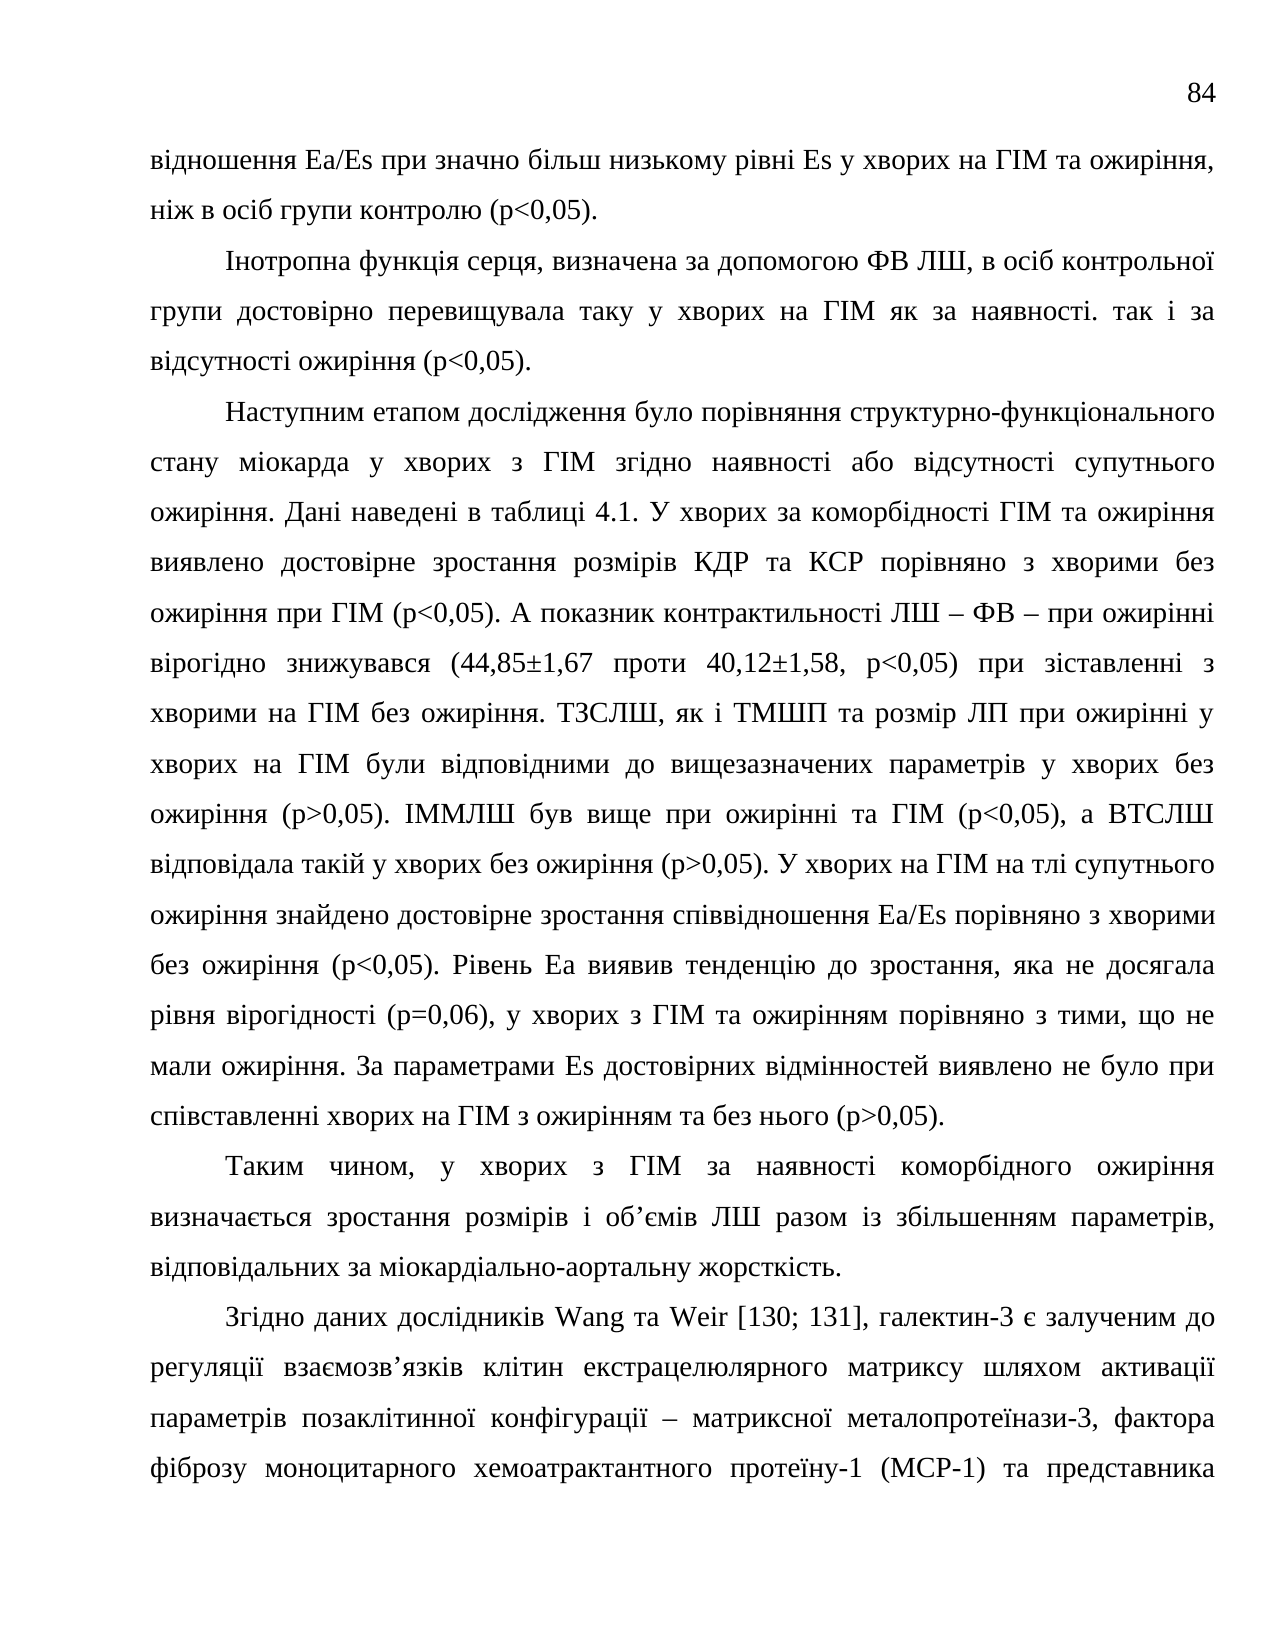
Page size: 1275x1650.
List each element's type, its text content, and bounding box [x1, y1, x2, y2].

text Інотропна функція серця, визначена за допомогою ФВ ЛШ, в осіб контрольної групи достовірно перевищувала таку у хворих на ГІМ як за наявності. так і за відсутності ожиріння (p<0,05). [150, 243, 1216, 377]
text Таким чином, у хворих з ГІМ за наявності коморбідного ожиріння визначається зростання розмірів і об’ємів ЛШ разом із збільшенням параметрів, відповідальних за міокардіально-аортальну жорсткість. [150, 1148, 1216, 1282]
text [150, 142, 1216, 226]
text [150, 1299, 1216, 1484]
text Наступним етапом дослідження було порівняння структурно-функціонального стану міокарда у хворих з ГІМ згідно наявності або відсутності супутнього ожиріння. Дані наведені в таблиці 4.1. У хворих за коморбідності ГІМ та ожиріння виявлено достовірне зростання розмірів КДР та КСР порівняно з хворими без ожиріння при ГІМ (p<0,05). А показник контрактильності ЛШ – ФВ – при ожирінні вірогідно знижувався (44,85±1,67 проти 40,12±1,58, p<0,05) при зіставленні з хворими на ГІМ без ожиріння. ТЗСЛШ, як і ТМШП та розмір ЛП при ожирінні у хворих на ГІМ були відповідними до вищезазначених параметрів у хворих без ожиріння (p>0,05). ІММЛШ був вище при ожирінні та ГІМ (p<0,05), а ВТСЛШ відповідала такій у хворих без ожиріння (p>0,05). У хворих на ГІМ на тлі супутнього ожиріння знайдено достовірне зростання співвідношення Еа/Es порівняно з хворими без ожиріння (p<0,05). Рівень Еа виявив тенденцію до зростання, яка не досягала рівня вірогідності (р=0,06), у хворих з ГІМ та ожирінням порівняно з тими, що не мали ожиріння. За параметрами Es достовірних відмінностей виявлено не було при співставленні хворих на ГІМ з ожирінням та без нього (p>0,05). [150, 394, 1216, 1132]
